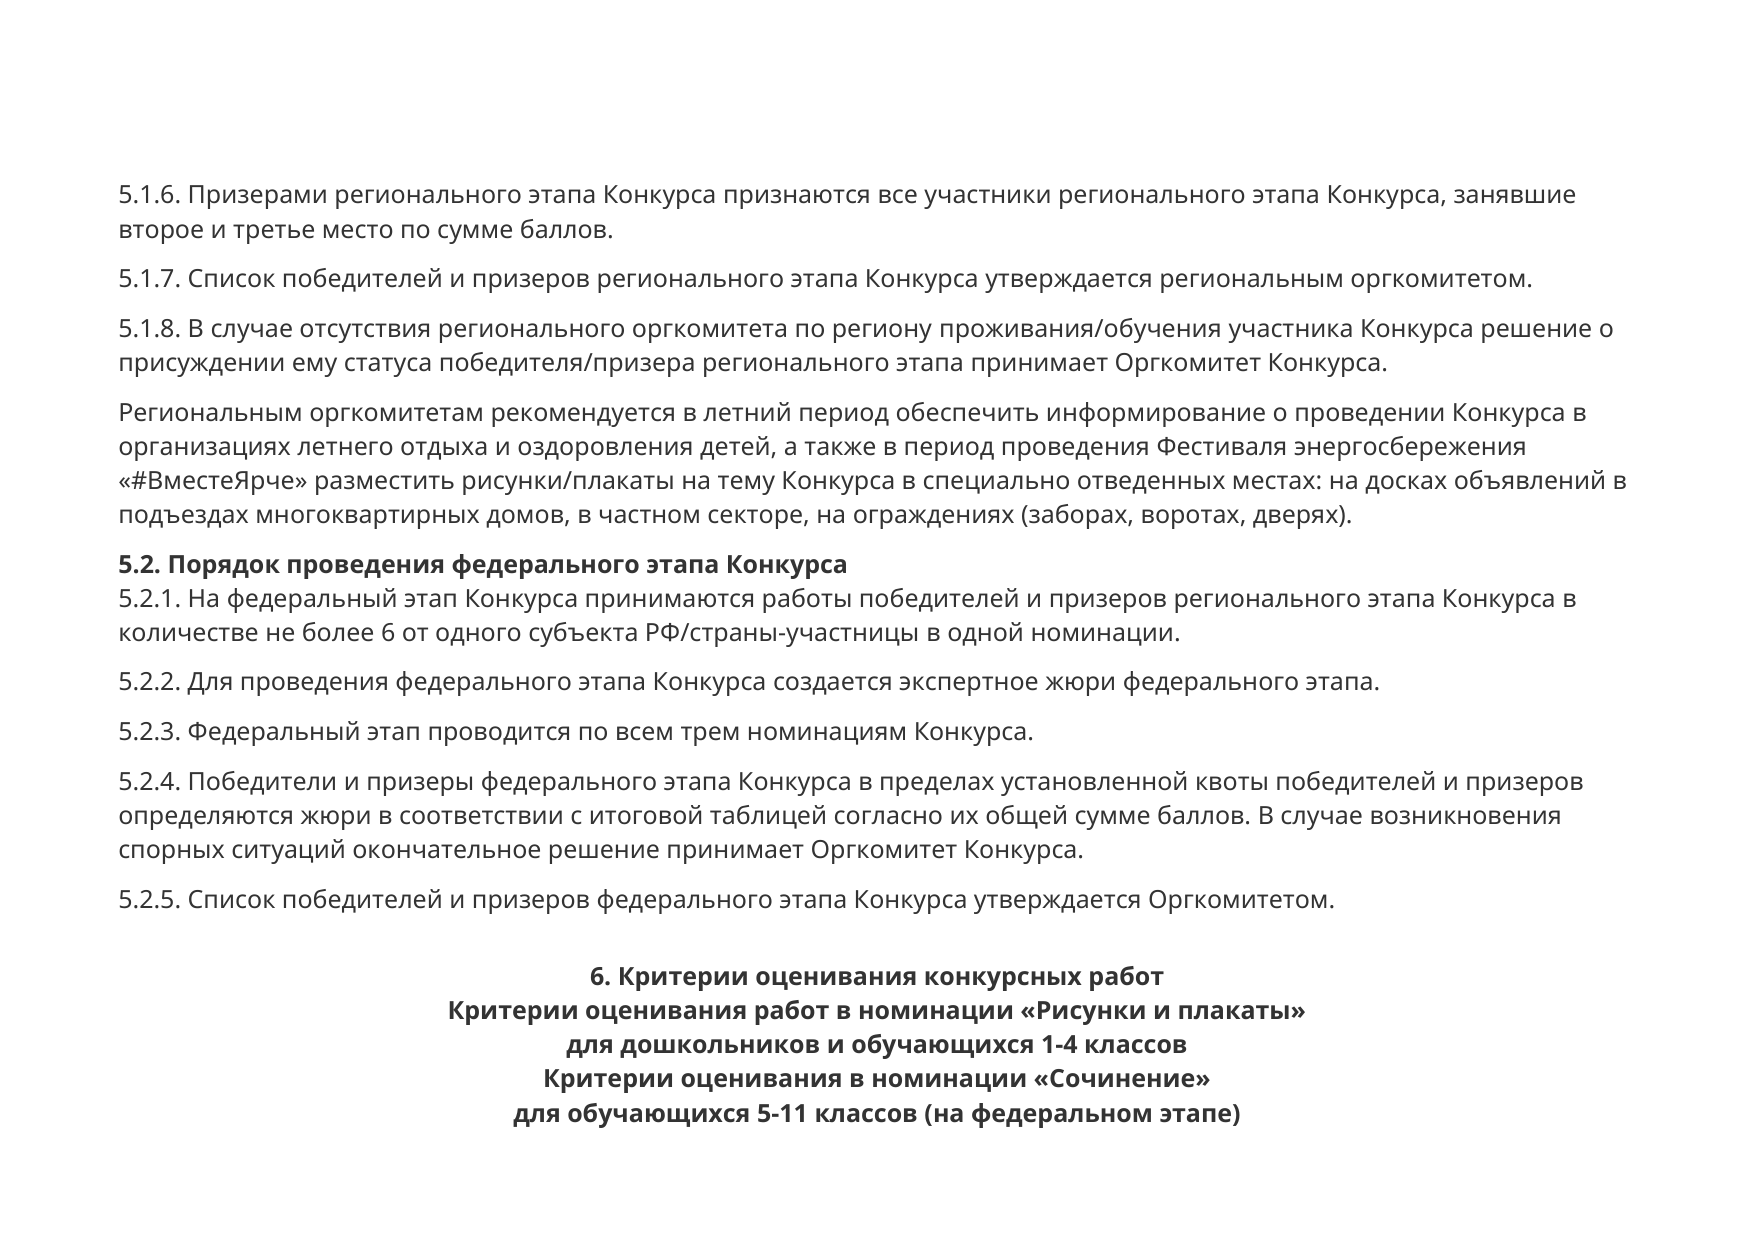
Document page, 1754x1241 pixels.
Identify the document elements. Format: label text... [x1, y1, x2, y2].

text 5.2.1. На федеральный этап Конкурса принимаются работы победителей и призеров регионального этапа Конкурса в количестве не более 6 от одного субъекта РФ/страны-участницы в одной номинации. [118, 580, 1636, 648]
text 5.1.8. В случае отсутствия регионального оргкомитета по региону проживания/обучения участника Конкурса решение о присуждении ему статуса победителя/призера регионального этапа принимает Оргкомитет Конкурса. [118, 311, 1636, 379]
text Критерии оценивания работ в номинации «Рисунки и плакаты» [118, 993, 1636, 1027]
text 5.1.7. Список победителей и призеров регионального этапа Конкурса утверждается региональным оргкомитетом. [118, 261, 1636, 295]
text 5.2. Порядок проведения федерального этапа Конкурса [118, 546, 1636, 580]
text 5.2.5. Список победителей и призеров федерального этапа Конкурса утверждается Оргкомитетом. [118, 881, 1636, 943]
text Региональным оргкомитетам рекомендуется в летний период обеспечить информирование о проведении Конкурса в организациях летнего отдыха и оздоровления детей, а также в период проведения Фестиваля энергосбережения «#ВместеЯрче» разместить рисунки/плакаты на тему Конкурса в специально отведенных местах: на досках объявлений в подъездах многоквартирных домов, в частном секторе, на ограждениях (заборах, воротах, дверях). [118, 394, 1636, 531]
text для обучающихся 5-11 классов (на федеральном этапе) [118, 1095, 1636, 1129]
text 6. Критерии оценивания конкурсных работ [118, 959, 1636, 993]
text для дошкольников и обучающихся 1-4 классов [118, 1027, 1636, 1061]
text 5.2.2. Для проведения федерального этапа Конкурса создается экспертное жюри федерального этапа. [118, 664, 1636, 698]
text Критерии оценивания в номинации «Сочинение» [118, 1061, 1636, 1095]
text 5.2.4. Победители и призеры федерального этапа Конкурса в пределах установленной квоты победителей и призеров определяются жюри в соответствии с итоговой таблицей согласно их общей сумме баллов. В случае возникновения спорных ситуаций окончательное решение принимает Оргкомитет Конкурса. [118, 763, 1636, 866]
text 5.1.6. Призерами регионального этапа Конкурса признаются все участники регионального этапа Конкурса, занявшие второе и третье место по сумме баллов. [118, 177, 1636, 245]
text 5.2.3. Федеральный этап проводится по всем трем номинациям Конкурса. [118, 714, 1636, 748]
